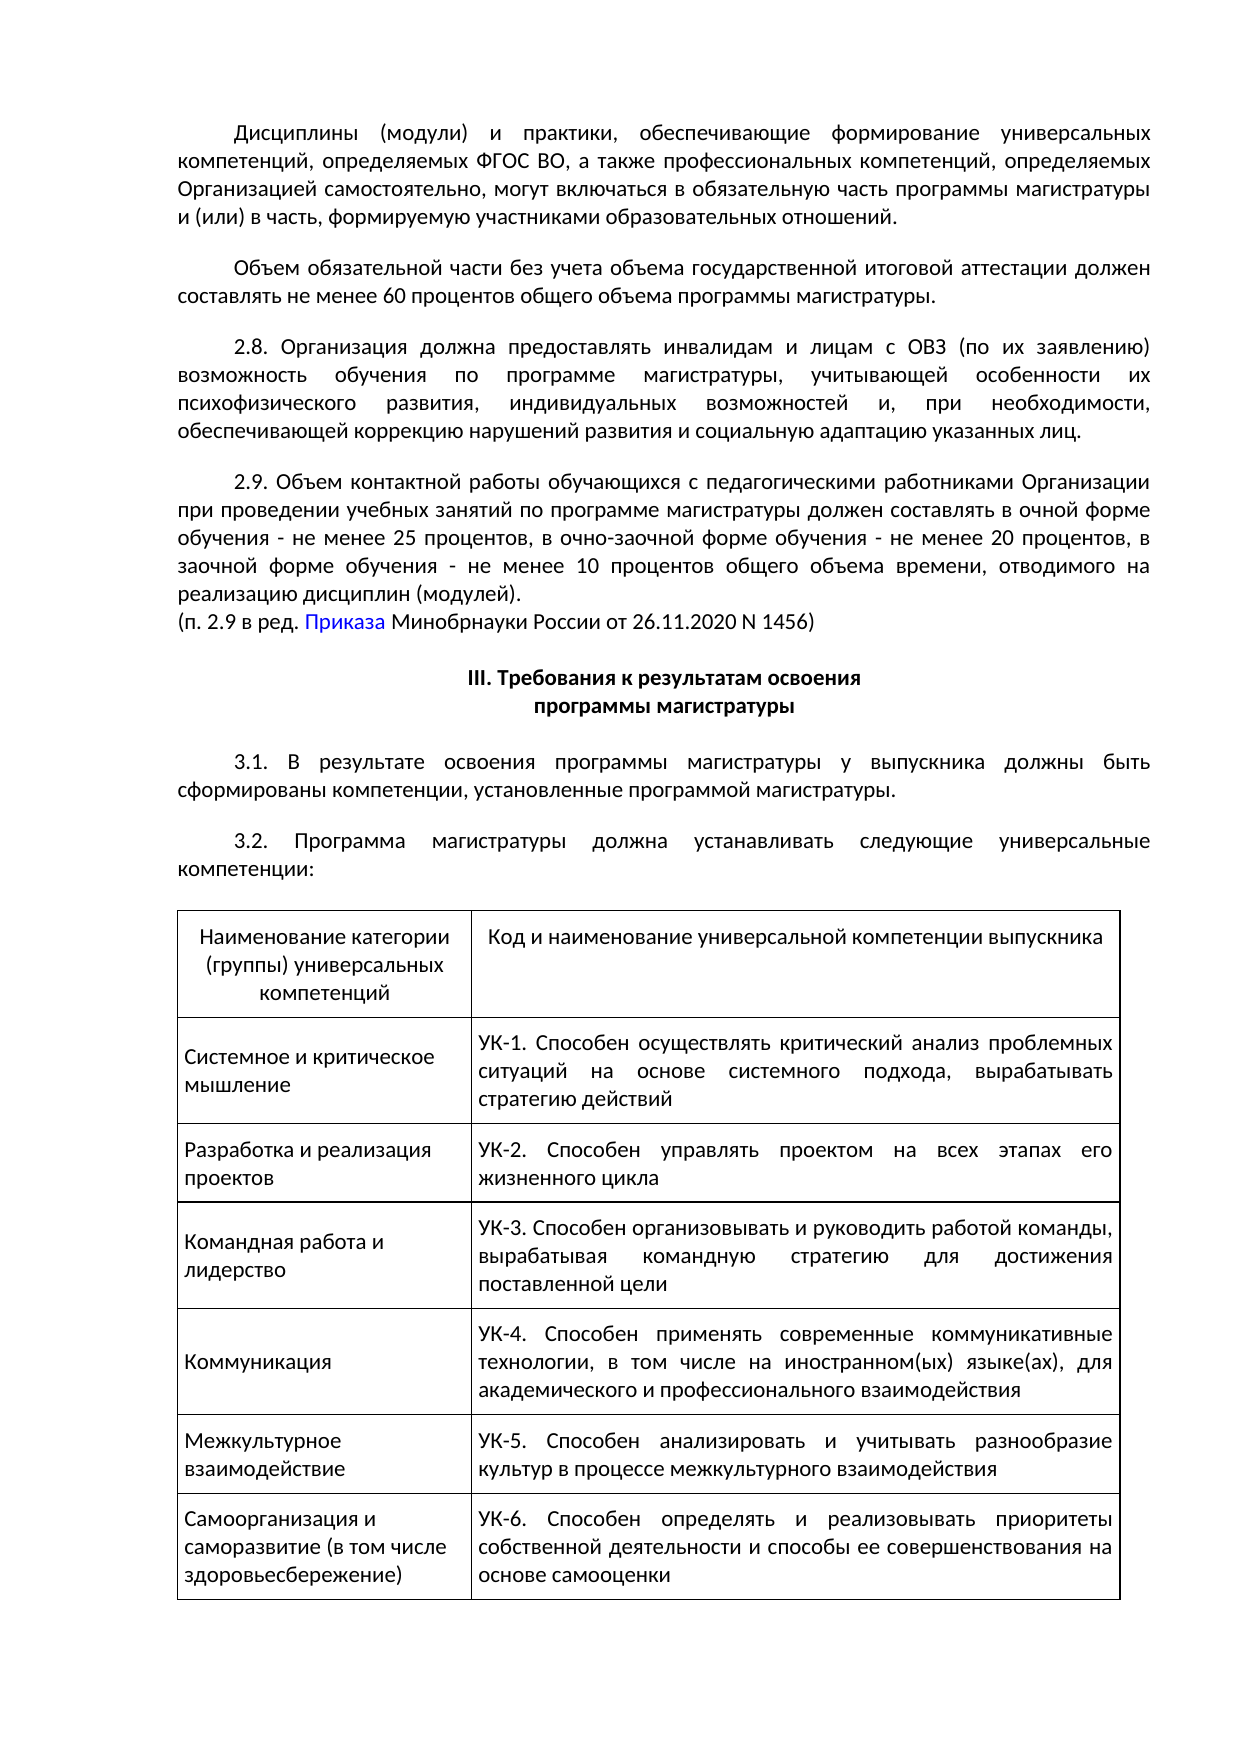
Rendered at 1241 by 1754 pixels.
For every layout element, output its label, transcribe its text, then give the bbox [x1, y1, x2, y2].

table_header Код и наименование универсальной компетенции выпускника [472, 911, 1119, 1017]
title III. Требования к результатам освоения [177, 663, 1152, 691]
text 3.2. Программа магистратуры должна устанавливать следующие универсальные компетенции: [177, 826, 1152, 882]
text 2.9. Объем контактной работы обучающихся с педагогическими работниками Организации при проведении учебных занятий по программе магистратуры должен составлять в очной форме обучения - не менее 25 процентов, в очно-заочной форме обучения - не менее 20 процентов, в заочной форме обучения - не менее 10 процентов общего объема времени, отводимого на реализацию дисциплин (модулей). [177, 467, 1152, 607]
table_cell Коммуникация [178, 1309, 471, 1414]
table_header Наименование категории (группы) универсальных компетенций [178, 911, 471, 1017]
table_cell УК-2. Способен управлять проектом на всех этапах его жизненного цикла [472, 1124, 1119, 1201]
text 2.8. Организация должна предоставлять инвалидам и лицам с ОВЗ (по их заявлению) возможность обучения по программе магистратуры, учитывающей особенности их психофизического развития, индивидуальных возможностей и, при необходимости, обеспечивающей коррекцию нарушений развития и социальную адаптацию указанных лиц. [177, 332, 1152, 444]
table_cell УК-5. Способен анализировать и учитывать разнообразие культур в процессе межкультурного взаимодействия [472, 1415, 1119, 1492]
table_cell УК-3. Способен организовывать и руководить работой команды, вырабатывая командную стратегию для достижения поставленной цели [472, 1203, 1119, 1308]
table_cell Межкультурное взаимодействие [178, 1415, 471, 1492]
title программы магистратуры [177, 691, 1152, 719]
text (п. 2.9 в ред. Приказа Минобрнауки России от 26.11.2020 N 1456) [177, 607, 1152, 635]
table_cell УК-1. Способен осуществлять критический анализ проблемных ситуаций на основе системного подхода, вырабатывать стратегию действий [472, 1018, 1119, 1123]
table_cell Системное и критическое мышление [178, 1018, 471, 1123]
table_cell Командная работа и лидерство [178, 1203, 471, 1308]
table_cell УК-6. Способен определять и реализовывать приоритеты собственной деятельности и способы ее совершенствования на основе самооценки [472, 1494, 1119, 1599]
text Дисциплины (модули) и практики, обеспечивающие формирование универсальных компетенций, определяемых ФГОС ВО, а также профессиональных компетенций, определяемых Организацией самостоятельно, могут включаться в обязательную часть программы магистратуры и (или) в часть, формируемую участниками образовательных отношений. [177, 118, 1152, 230]
table_cell Самоорганизация и саморазвитие (в том числе здоровьесбережение) [178, 1494, 471, 1599]
text Объем обязательной части без учета объема государственной итоговой аттестации должен составлять не менее 60 процентов общего объема программы магистратуры. [177, 253, 1152, 309]
text 3.1. В результате освоения программы магистратуры у выпускника должны быть сформированы компетенции, установленные программой магистратуры. [177, 747, 1152, 803]
table_cell Разработка и реализация проектов [178, 1124, 471, 1201]
table_cell УК-4. Способен применять современные коммуникативные технологии, в том числе на иностранном(ых) языке(ах), для академического и профессионального взаимодействия [472, 1309, 1119, 1414]
